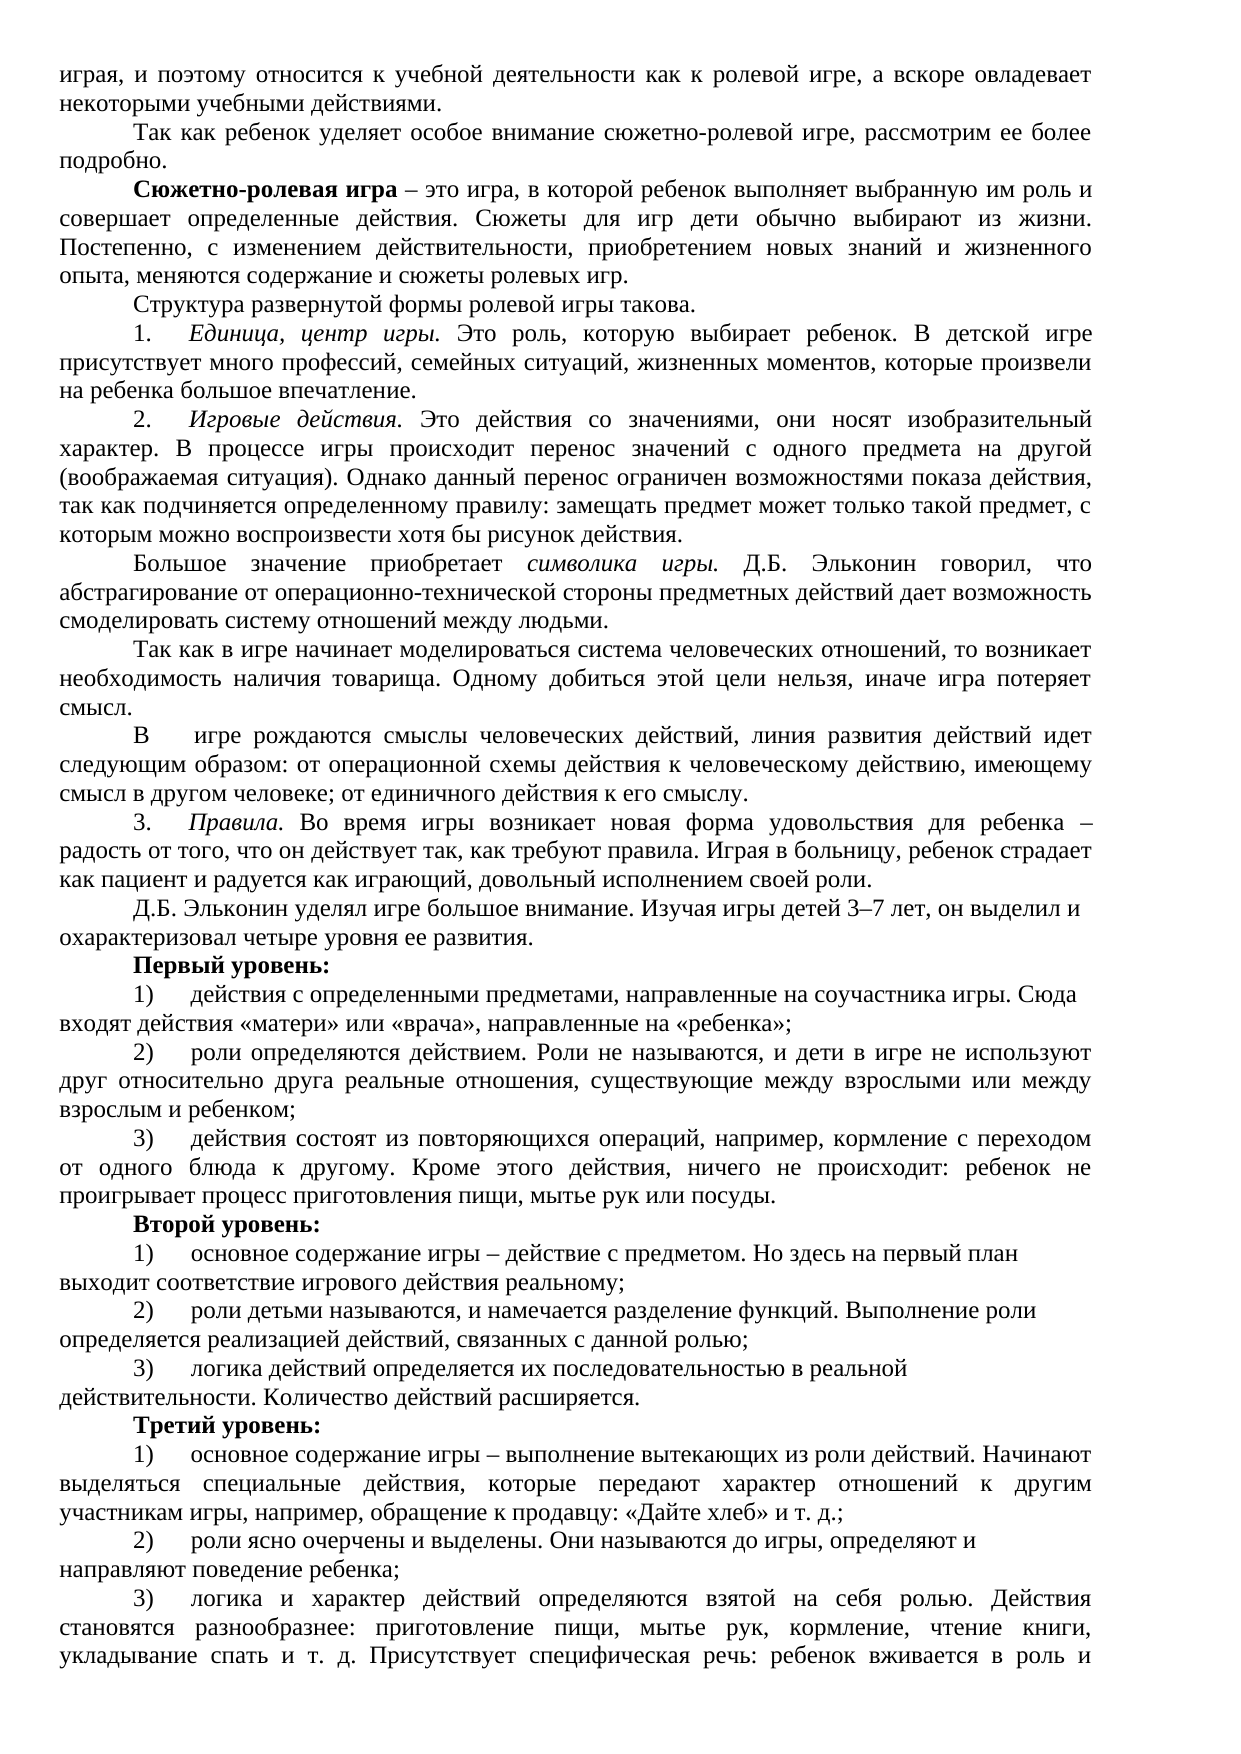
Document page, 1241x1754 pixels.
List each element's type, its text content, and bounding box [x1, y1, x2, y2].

text Третий уровень: [59, 1410, 1092, 1439]
list Игровые действия. Это действия со значениями, они носят изобразительный характер. В процессе игры происходит перенос значений с одного предмета на другой (воображаемая ситуация). Однако данный перенос ограничен возможностями показа действия, так как подчиняется определенному правилу: замещать предмет может только такой предмет, с которым можно воспроизвести хотя бы рисунок действия. [59, 404, 1092, 548]
list роли детьми называются, и намечается разделение функций. Выполнение роли определяется реализацией действий, связанных с данной ролью; [59, 1295, 1092, 1353]
text Структура развернутой формы ролевой игры такова. [59, 289, 1092, 318]
text Большое значение приобретает символика игры. Д.Б. Эльконин говорил, что абстрагирование от операционно-технической стороны предметных действий дает возможность смоделировать систему отношений между людьми. [59, 548, 1092, 634]
list основное содержание игры – действие с предметом. Но здесь на первый план выходит соответствие игрового действия реальному; [59, 1238, 1092, 1295]
list действия состоят из повторяющихся операций, например, кормление с переходом от одного блюда к другому. Кроме этого действия, ничего не происходит: ребенок не проигрывает процесс приготовления пищи, мытье рук или посуды. [59, 1123, 1092, 1209]
text Так как в игре начинает моделироваться система человеческих отношений, то возникает необходимость наличия товарища. Одному добиться этой цели нельзя, иначе игра потеряет смысл. [59, 634, 1092, 720]
text Первый уровень: [59, 950, 1092, 979]
list основное содержание игры – выполнение вытекающих из роли действий. Начинают выделяться специальные действия, которые передают характер отношений к другим участникам игры, например, обращение к продавцу: «Дайте хлеб» и т. д.; [59, 1439, 1092, 1525]
list Правила. Во время игры возникает новая форма удовольствия для ребенка – радость от того, что он действует так, как требуют правила. Играя в больницу, ребенок страдает как пациент и радуется как играющий, довольный исполнением своей роли. [59, 807, 1092, 893]
text Так как ребенок уделяет особое внимание сюжетно-ролевой игре, рассмотрим ее более подробно. [59, 117, 1092, 174]
list роли определяются действием. Роли не называются, и дети в игре не используют друг относительно друга реальные отношения, существующие между взрослыми или между взрослым и ребенком; [59, 1037, 1092, 1123]
list роли ясно очерчены и выделены. Они называются до игры, определяют и направляют поведение ребенка; [59, 1525, 1092, 1583]
list действия с определенными предметами, направленные на соучастника игры. Сюда входят действия «матери» или «врача», направленные на «ребенка»; [59, 979, 1092, 1037]
list игре рождаются смыслы человеческих действий, линия развития действий идет следующим образом: от операционной схемы действия к человеческому действию, имеющему смысл в другом человеке; от единичного действия к его смыслу. [59, 720, 1092, 807]
text Сюжетно-ролевая игра – это игра, в которой ребенок выполняет выбранную им роль и совершает определенные действия. Сюжеты для игр дети обычно выбирают из жизни. Постепенно, с изменением действительности, приобретением новых знаний и жизненного опыта, меняются содержание и сюжеты ролевых игр. [59, 174, 1092, 289]
list Единица, центр игры. Это роль, которую выбирает ребенок. В детской игре присутствует много профессий, семейных ситуаций, жизненных моментов, которые произвели на ребенка большое впечатление. [59, 318, 1092, 404]
list логика действий определяется их последовательностью в реальной действительности. Количество действий расширяется. [59, 1353, 1092, 1410]
text Д.Б. Эльконин уделял игре большое внимание. Изучая игры детей 3–7 лет, он выделил и охарактеризовал четыре уровня ее развития. [59, 893, 1092, 950]
text Второй уровень: [59, 1209, 1092, 1238]
